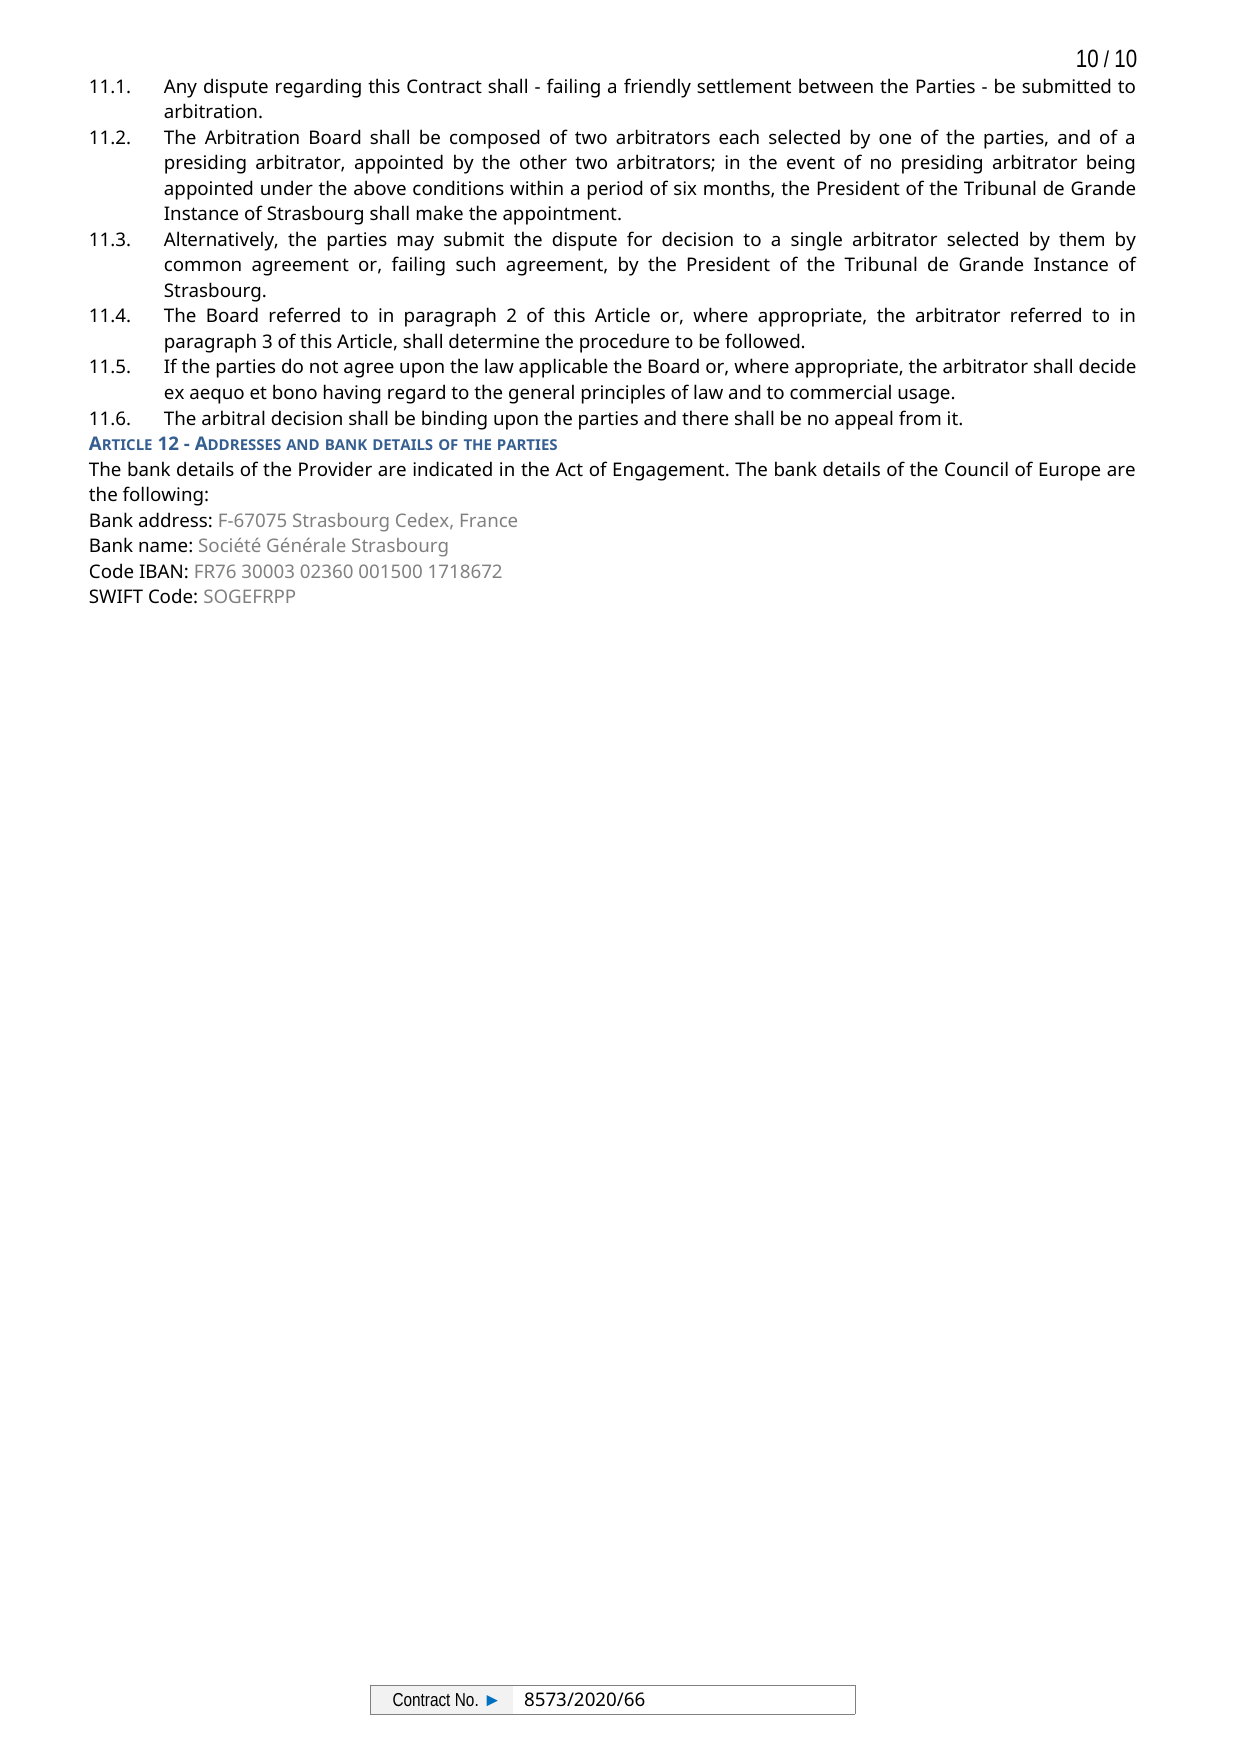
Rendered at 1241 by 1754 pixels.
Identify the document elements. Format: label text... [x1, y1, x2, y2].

list The arbitral decision shall be binding upon the parties and there shall be no appeal from it. [89, 405, 1137, 430]
list Any dispute regarding this Contract shall - failing a friendly settlement between the Parties - be submitted to arbitration. [89, 73, 1137, 124]
text Bank name: Société Générale Strasbourg [89, 532, 1137, 558]
text Bank address: F-67075 Strasbourg Cedex, France [89, 507, 1137, 532]
list The Board referred to in paragraph 2 of this Article or, where appropriate, the arbitrator referred to in paragraph 3 of this Article, shall determine the procedure to be followed. [89, 303, 1137, 354]
text SWIFT Code: SOGEFRPP [89, 583, 1137, 609]
text The bank details of the Provider are indicated in the Act of Engagement. The bank details of the Council of Europe are the following: [89, 456, 1137, 507]
text Code IBAN: FR76 30003 02360 001500 1718672 [89, 558, 1137, 583]
list The Arbitration Board shall be composed of two arbitrators each selected by one of the parties, and of a presiding arbitrator, appointed by the other two arbitrators; in the event of no presiding arbitrator being appointed under the above conditions within a period of six months, the President of the Tribunal de Grande Instance of Strasbourg shall make the appointment. [89, 124, 1137, 226]
list Alternatively, the parties may submit the dispute for decision to a single arbitrator selected by them by common agreement or, failing such agreement, by the President of the Tribunal de Grande Instance of Strasbourg. [89, 226, 1137, 303]
list If the parties do not agree upon the law applicable the Board or, where appropriate, the arbitrator shall decide ex aequo et bono having regard to the general principles of law and to commercial usage. [89, 354, 1137, 405]
text Article 12 - Addresses and bank details of the parties [89, 430, 1137, 456]
